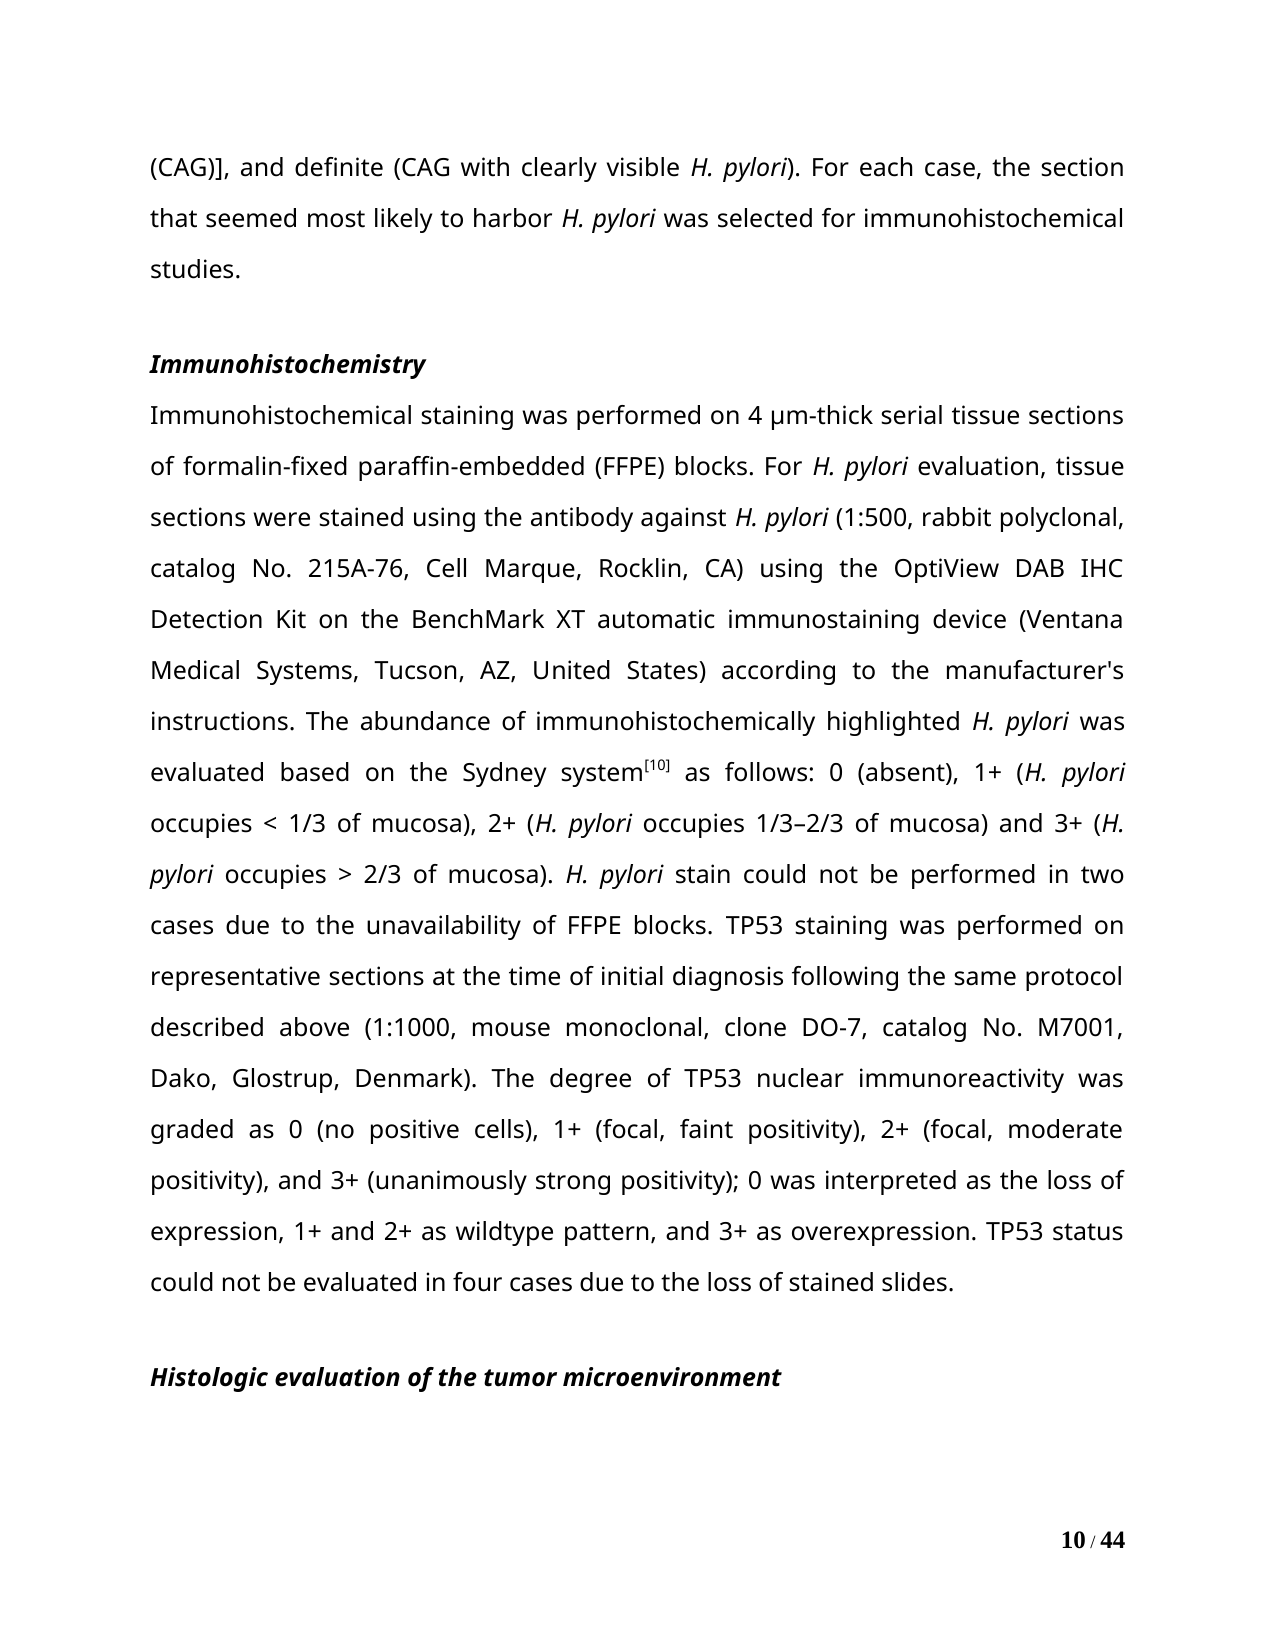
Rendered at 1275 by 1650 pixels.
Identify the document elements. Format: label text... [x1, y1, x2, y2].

text Immunohistochemistry [150, 346, 1125, 380]
text Immunohistochemical staining was performed on 4 μm-thick serial tissue sections of formalin-fixed paraffin-embedded (FFPE) blocks. For H. pylori evaluation, tissue sections were stained using the antibody against H. pylori (1:500, rabbit polyclonal, catalog No. 215A-76, Cell Marque, Rocklin, CA) using the OptiView DAB IHC Detection Kit on the BenchMark XT automatic immunostaining device (Ventana Medical Systems, Tucson, AZ, United States) according to the manufacturer's instructions. The abundance of immunohistochemically highlighted H. pylori was evaluated based on the Sydney system[10] as follows: 0 (absent), 1+ (H. pylori occupies < 1/3 of mucosa), 2+ (H. pylori occupies 1/3–2/3 of mucosa) and 3+ (H. pylori occupies > 2/3 of mucosa). H. pylori stain could not be performed in two cases due to the unavailability of FFPE blocks. TP53 staining was performed on representative sections at the time of initial diagnosis following the same protocol described above (1:1000, mouse monoclonal, clone DO-7, catalog No. M7001, Dako, Glostrup, Denmark). The degree of TP53 nuclear immunoreactivity was graded as 0 (no positive cells), 1+ (focal, faint positivity), 2+ (focal, moderate positivity), and 3+ (unanimously strong positivity); 0 was interpreted as the loss of expression, 1+ and 2+ as wildtype pattern, and 3+ as overexpression. TP53 status could not be evaluated in four cases due to the loss of stained slides. [150, 397, 1125, 1299]
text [150, 150, 1125, 286]
text Histologic evaluation of the tumor microenvironment [150, 1359, 1125, 1393]
